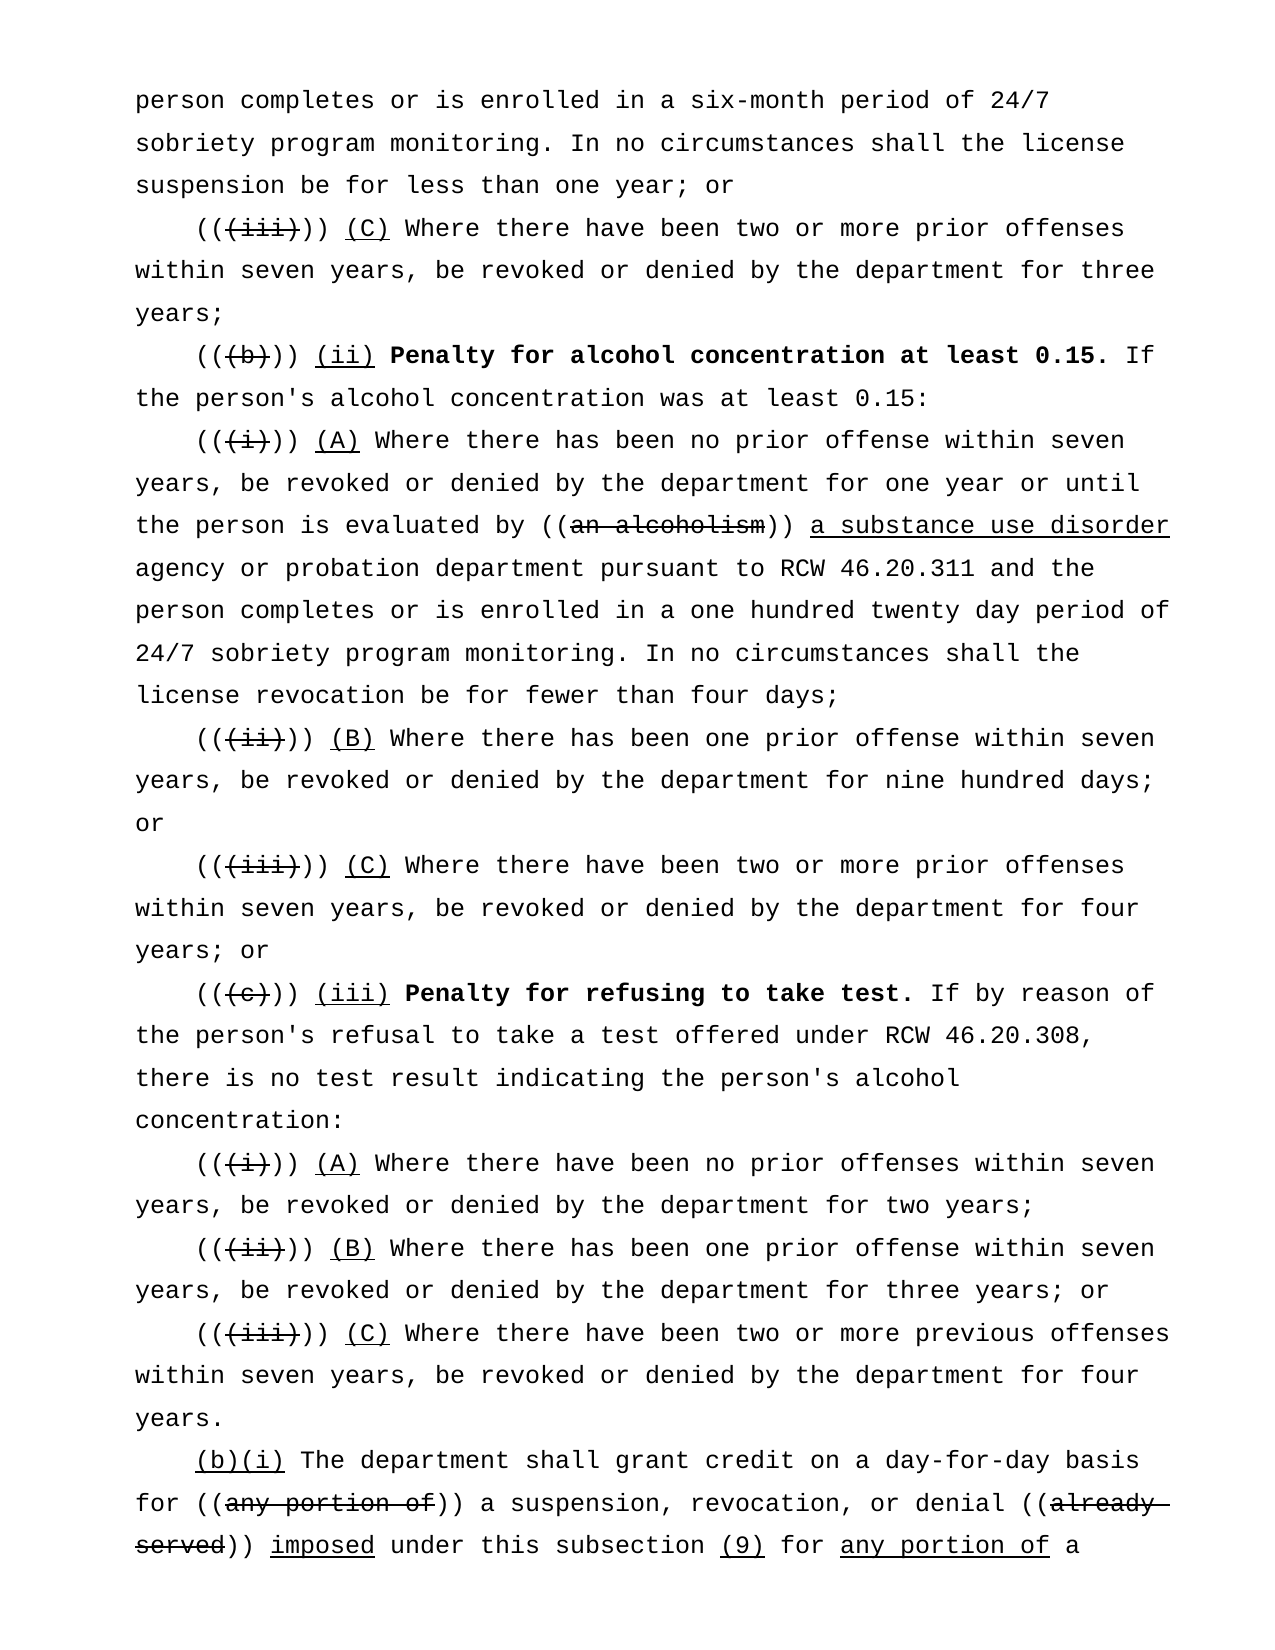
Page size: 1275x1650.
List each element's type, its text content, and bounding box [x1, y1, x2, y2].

text (((b))) (ii) Penalty for alcohol concentration at least 0.15. If the person's alcohol concentration was at least 0.15: [135, 330, 1170, 415]
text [135, 75, 1170, 202]
text (((iii))) (C) Where there have been two or more previous offenses within seven years, be revoked or denied by the department for four years. [135, 1307, 1170, 1435]
text (((ii))) (B) Where there has been one prior offense within seven years, be revoked or denied by the department for three years; or [135, 1222, 1170, 1307]
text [135, 1435, 1170, 1562]
text (((iii))) (C) Where there have been two or more prior offenses within seven years, be revoked or denied by the department for four years; or [135, 840, 1170, 967]
text (((ii))) (B) Where there has been one prior offense within seven years, be revoked or denied by the department for nine hundred days; or [135, 712, 1170, 840]
text (((i))) (A) Where there has been no prior offense within seven years, be revoked or denied by the department for one year or until the person is evaluated by ((an alcoholism)) a substance use disorder agency or probation department pursuant to RCW 46.20.311 and the person completes or is enrolled in a one hundred twenty day period of 24/7 sobriety program monitoring. In no circumstances shall the license revocation be for fewer than four days; [135, 415, 1170, 712]
text (((iii))) (C) Where there have been two or more prior offenses within seven years, be revoked or denied by the department for three years; [135, 202, 1170, 330]
text (((c))) (iii) Penalty for refusing to take test. If by reason of the person's refusal to take a test offered under RCW 46.20.308, there is no test result indicating the person's alcohol concentration: [135, 967, 1170, 1137]
text (((i))) (A) Where there have been no prior offenses within seven years, be revoked or denied by the department for two years; [135, 1137, 1170, 1222]
